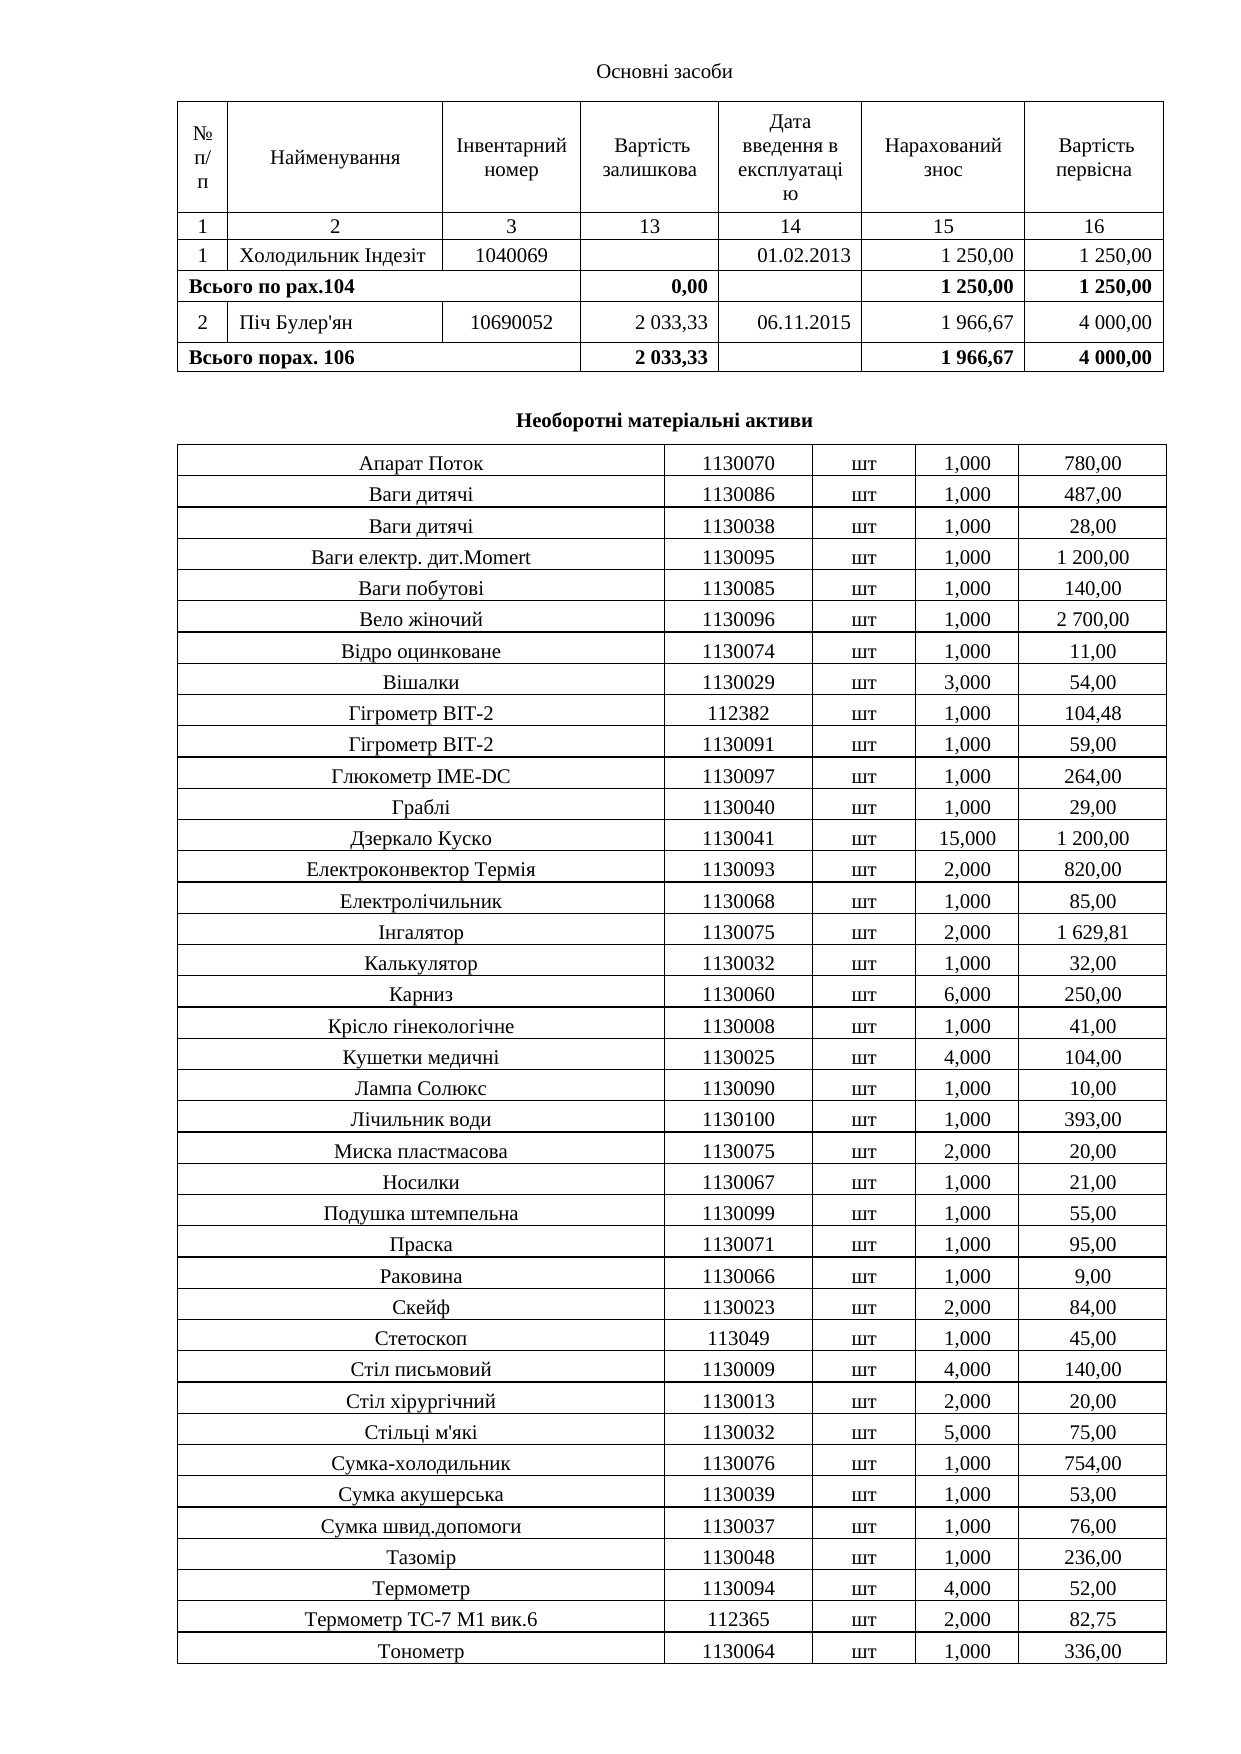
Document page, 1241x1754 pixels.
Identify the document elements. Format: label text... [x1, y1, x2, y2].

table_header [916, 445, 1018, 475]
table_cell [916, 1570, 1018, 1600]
text Необоротні матеріальні активи [177, 408, 1152, 432]
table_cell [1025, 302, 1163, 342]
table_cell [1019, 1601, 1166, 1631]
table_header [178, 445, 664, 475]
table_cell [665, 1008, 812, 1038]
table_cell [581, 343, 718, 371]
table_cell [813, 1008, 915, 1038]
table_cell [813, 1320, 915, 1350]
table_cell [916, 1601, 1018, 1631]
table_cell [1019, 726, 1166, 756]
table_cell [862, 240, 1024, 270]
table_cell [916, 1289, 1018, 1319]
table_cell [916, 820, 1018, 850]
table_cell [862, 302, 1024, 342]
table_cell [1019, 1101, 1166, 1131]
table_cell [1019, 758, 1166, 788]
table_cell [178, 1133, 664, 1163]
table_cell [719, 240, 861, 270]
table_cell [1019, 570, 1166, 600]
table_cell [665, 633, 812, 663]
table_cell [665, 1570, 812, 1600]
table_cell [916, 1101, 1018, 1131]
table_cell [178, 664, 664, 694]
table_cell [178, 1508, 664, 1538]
text Основні засоби [177, 59, 1152, 83]
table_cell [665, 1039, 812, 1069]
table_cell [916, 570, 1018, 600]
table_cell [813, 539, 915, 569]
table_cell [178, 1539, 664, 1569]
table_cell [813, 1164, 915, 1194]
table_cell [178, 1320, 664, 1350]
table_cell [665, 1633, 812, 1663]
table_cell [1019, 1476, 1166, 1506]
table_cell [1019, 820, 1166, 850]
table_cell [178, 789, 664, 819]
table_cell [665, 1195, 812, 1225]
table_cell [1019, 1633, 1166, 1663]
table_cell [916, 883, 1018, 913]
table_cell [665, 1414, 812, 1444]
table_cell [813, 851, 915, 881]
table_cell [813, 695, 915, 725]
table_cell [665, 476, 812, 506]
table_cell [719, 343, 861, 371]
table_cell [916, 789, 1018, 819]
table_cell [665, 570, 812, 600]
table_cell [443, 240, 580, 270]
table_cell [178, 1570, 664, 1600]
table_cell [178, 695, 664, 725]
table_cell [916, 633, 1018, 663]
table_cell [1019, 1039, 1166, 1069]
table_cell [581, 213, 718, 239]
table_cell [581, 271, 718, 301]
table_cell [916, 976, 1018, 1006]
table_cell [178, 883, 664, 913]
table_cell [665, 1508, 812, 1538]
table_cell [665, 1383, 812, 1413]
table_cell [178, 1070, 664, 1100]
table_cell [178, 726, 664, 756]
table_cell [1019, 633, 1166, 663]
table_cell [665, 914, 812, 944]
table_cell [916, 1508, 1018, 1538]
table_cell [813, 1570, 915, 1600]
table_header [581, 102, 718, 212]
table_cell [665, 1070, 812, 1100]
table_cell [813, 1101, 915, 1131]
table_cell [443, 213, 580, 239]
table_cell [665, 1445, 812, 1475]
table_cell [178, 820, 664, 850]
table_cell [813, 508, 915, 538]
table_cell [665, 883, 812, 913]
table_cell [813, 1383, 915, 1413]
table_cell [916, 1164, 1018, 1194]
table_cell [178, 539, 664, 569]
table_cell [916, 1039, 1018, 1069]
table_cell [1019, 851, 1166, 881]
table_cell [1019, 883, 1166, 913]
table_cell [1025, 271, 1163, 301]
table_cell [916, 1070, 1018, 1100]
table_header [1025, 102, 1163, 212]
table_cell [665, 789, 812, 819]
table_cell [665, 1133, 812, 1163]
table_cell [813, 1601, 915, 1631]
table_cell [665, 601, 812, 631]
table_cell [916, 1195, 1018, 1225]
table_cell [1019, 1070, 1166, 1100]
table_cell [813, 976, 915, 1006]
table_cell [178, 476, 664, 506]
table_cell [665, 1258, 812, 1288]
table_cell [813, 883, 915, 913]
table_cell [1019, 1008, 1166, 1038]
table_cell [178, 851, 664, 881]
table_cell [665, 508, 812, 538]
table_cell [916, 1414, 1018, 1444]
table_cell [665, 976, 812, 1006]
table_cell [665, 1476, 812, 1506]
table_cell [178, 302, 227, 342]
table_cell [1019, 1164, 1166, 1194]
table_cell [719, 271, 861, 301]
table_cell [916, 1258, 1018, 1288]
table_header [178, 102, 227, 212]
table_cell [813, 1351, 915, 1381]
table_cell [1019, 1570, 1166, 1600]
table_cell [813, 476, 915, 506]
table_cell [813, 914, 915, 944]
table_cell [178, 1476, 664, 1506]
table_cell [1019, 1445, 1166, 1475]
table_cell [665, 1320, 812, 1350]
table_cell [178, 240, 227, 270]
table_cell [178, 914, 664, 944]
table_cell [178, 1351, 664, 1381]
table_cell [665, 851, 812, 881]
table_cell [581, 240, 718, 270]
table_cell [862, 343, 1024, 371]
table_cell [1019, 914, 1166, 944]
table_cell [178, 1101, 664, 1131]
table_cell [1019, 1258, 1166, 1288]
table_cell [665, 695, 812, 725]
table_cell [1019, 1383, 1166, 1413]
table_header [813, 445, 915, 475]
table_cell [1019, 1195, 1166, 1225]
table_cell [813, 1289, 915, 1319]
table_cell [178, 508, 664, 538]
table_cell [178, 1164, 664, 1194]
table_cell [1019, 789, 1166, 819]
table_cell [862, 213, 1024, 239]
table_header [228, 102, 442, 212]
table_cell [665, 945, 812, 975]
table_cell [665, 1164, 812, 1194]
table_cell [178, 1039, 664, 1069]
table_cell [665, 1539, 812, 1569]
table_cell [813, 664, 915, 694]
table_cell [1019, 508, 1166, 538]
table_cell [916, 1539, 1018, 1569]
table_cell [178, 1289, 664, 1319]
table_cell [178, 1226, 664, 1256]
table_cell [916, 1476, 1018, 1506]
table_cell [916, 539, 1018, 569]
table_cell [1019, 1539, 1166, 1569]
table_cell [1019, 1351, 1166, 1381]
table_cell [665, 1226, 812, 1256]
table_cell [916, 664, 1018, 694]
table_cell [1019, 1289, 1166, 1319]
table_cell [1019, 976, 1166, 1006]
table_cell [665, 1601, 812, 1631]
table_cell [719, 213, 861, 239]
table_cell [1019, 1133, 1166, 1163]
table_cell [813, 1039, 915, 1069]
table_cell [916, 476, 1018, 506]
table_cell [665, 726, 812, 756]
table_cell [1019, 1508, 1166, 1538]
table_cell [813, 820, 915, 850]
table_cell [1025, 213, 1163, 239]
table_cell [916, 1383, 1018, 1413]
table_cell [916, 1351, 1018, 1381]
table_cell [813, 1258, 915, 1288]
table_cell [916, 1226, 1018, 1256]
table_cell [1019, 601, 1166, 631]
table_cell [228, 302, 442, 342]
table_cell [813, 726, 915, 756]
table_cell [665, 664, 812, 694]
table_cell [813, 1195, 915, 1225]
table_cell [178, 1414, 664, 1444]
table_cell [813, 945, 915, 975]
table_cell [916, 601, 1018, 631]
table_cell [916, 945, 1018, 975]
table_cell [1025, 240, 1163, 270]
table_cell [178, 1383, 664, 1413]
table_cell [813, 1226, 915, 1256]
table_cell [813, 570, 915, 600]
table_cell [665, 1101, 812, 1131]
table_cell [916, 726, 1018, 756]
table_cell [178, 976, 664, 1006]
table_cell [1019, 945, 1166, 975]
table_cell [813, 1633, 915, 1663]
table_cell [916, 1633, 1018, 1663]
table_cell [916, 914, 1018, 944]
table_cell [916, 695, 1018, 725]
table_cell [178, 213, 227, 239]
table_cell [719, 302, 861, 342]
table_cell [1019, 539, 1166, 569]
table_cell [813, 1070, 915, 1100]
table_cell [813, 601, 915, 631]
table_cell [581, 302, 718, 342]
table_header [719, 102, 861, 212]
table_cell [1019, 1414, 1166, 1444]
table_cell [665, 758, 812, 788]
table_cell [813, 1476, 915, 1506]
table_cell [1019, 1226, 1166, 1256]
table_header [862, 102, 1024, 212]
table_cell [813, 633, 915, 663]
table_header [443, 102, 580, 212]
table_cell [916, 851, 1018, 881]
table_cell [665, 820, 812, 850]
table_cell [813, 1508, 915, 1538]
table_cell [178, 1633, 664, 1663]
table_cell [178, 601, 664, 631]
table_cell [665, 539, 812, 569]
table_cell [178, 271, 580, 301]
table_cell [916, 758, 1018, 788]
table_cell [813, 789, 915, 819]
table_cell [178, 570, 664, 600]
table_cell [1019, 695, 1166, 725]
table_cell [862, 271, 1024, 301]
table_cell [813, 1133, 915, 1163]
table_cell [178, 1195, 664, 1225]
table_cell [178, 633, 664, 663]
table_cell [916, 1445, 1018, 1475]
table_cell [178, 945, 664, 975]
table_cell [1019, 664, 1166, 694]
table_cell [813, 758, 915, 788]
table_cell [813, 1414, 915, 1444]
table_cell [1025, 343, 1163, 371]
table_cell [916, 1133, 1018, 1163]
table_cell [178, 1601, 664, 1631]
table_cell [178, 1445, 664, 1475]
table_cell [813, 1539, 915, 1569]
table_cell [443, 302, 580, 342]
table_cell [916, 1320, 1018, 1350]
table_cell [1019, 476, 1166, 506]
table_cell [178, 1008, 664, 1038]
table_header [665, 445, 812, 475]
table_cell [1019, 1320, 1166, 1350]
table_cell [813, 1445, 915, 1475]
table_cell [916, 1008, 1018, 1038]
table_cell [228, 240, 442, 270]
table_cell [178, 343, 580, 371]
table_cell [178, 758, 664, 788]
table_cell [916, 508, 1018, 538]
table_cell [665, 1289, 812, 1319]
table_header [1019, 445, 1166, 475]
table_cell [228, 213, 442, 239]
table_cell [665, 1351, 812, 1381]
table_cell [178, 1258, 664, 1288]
